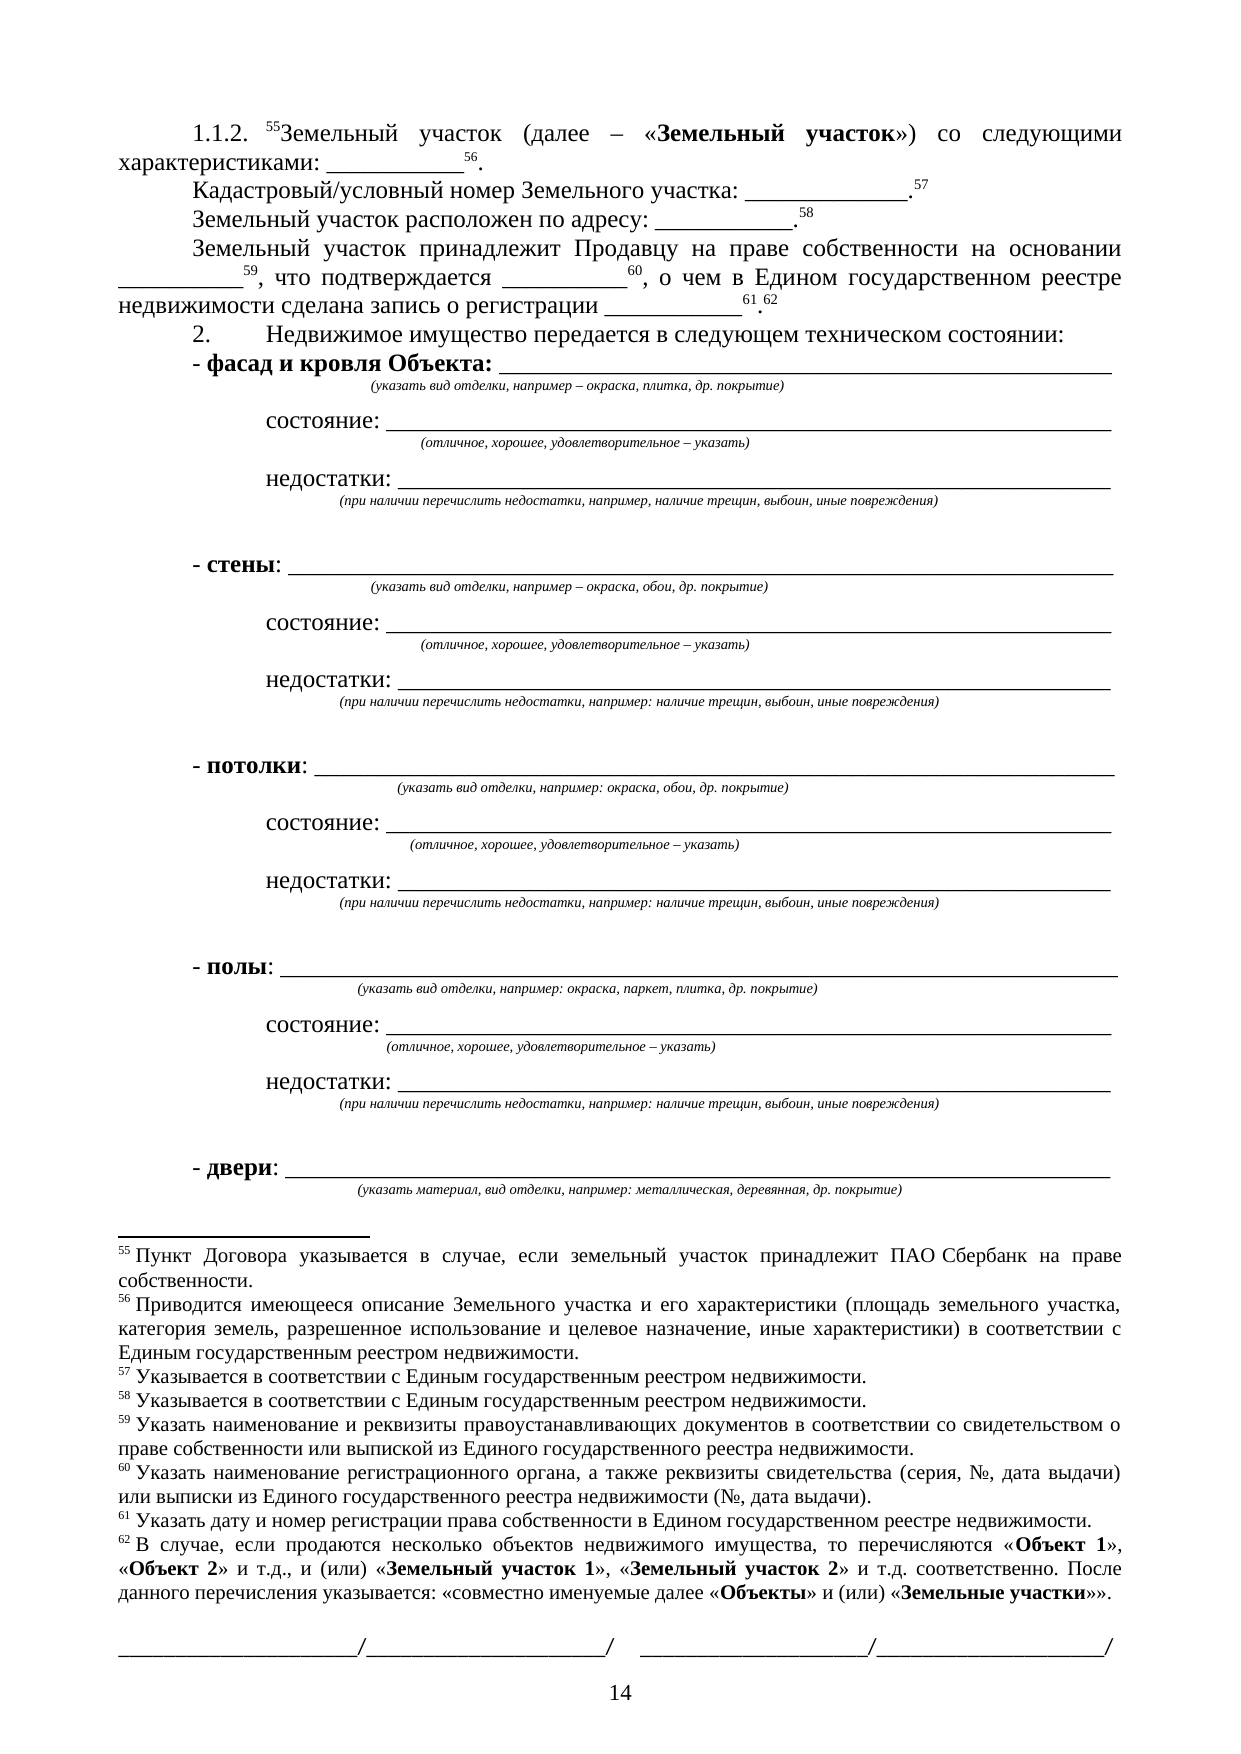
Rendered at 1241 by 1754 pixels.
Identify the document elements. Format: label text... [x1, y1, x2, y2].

text (при наличии перечислить недостатки, например: наличие трещин, выбоин, иные повреждения) [118, 1095, 1122, 1124]
text (указать материал, вид отделки, например: металлическая, деревянная, др. покрытие) [118, 1181, 1122, 1210]
text (отличное, хорошее, удовлетворительное – указать) [118, 636, 1122, 664]
text (при наличии перечислить недостатки, например: наличие трещин, выбоин, иные повреждения) [118, 693, 1122, 722]
text (при наличии перечислить недостатки, например, наличие трещин, выбоин, иные повреждения) [118, 492, 1122, 521]
text - стены: __________________________________________________________________ [118, 549, 1122, 578]
text состояние: __________________________________________________________ [118, 607, 1122, 636]
text состояние: __________________________________________________________ [118, 406, 1122, 434]
text Земельный участок расположен по адресу: ___________. [118, 204, 1122, 233]
text (отличное, хорошее, удовлетворительное – указать) [118, 836, 1122, 865]
text (отличное, хорошее, удовлетворительное – указать) [118, 434, 1122, 463]
text недостатки: _________________________________________________________ [118, 865, 1122, 894]
text недостатки: _________________________________________________________ [118, 1066, 1122, 1095]
text (указать вид отделки, например – окраска, плитка, др. покрытие) [118, 377, 1122, 406]
text (при наличии перечислить недостатки, например: наличие трещин, выбоин, иные повреждения) [118, 894, 1122, 922]
text - полы: ___________________________________________________________________ [118, 951, 1122, 980]
list Земельный участок (далее – «Земельный участок») со следующими характеристиками: ___________. [118, 118, 1122, 176]
text (указать вид отделки, например: окраска, обои, др. покрытие) [118, 779, 1122, 807]
list Недвижимое имущество передается в следующем техническом состоянии: [118, 319, 1122, 348]
text - потолки: ________________________________________________________________ [118, 750, 1122, 779]
text - двери: __________________________________________________________________ [118, 1152, 1122, 1181]
text состояние: __________________________________________________________ [118, 1009, 1122, 1037]
text Кадастровый/условный номер Земельного участка: _____________. [118, 176, 1122, 204]
text (указать вид отделки, например – окраска, обои, др. покрытие) [118, 578, 1122, 607]
text недостатки: _________________________________________________________ [118, 463, 1122, 492]
text недостатки: _________________________________________________________ [118, 664, 1122, 693]
text (указать вид отделки, например: окраска, паркет, плитка, др. покрытие) [118, 980, 1122, 1009]
text Земельный участок принадлежит Продавцу на праве собственности на основании __________, что подтверждается __________, о чем в Едином государственном реестре недвижимости сделана запись о регистрации ___________. [118, 233, 1122, 319]
text состояние: __________________________________________________________ [118, 807, 1122, 836]
text (отличное, хорошее, удовлетворительное – указать) [118, 1037, 1122, 1066]
text - фасад и кровля Объекта: _________________________________________________ [118, 348, 1122, 377]
